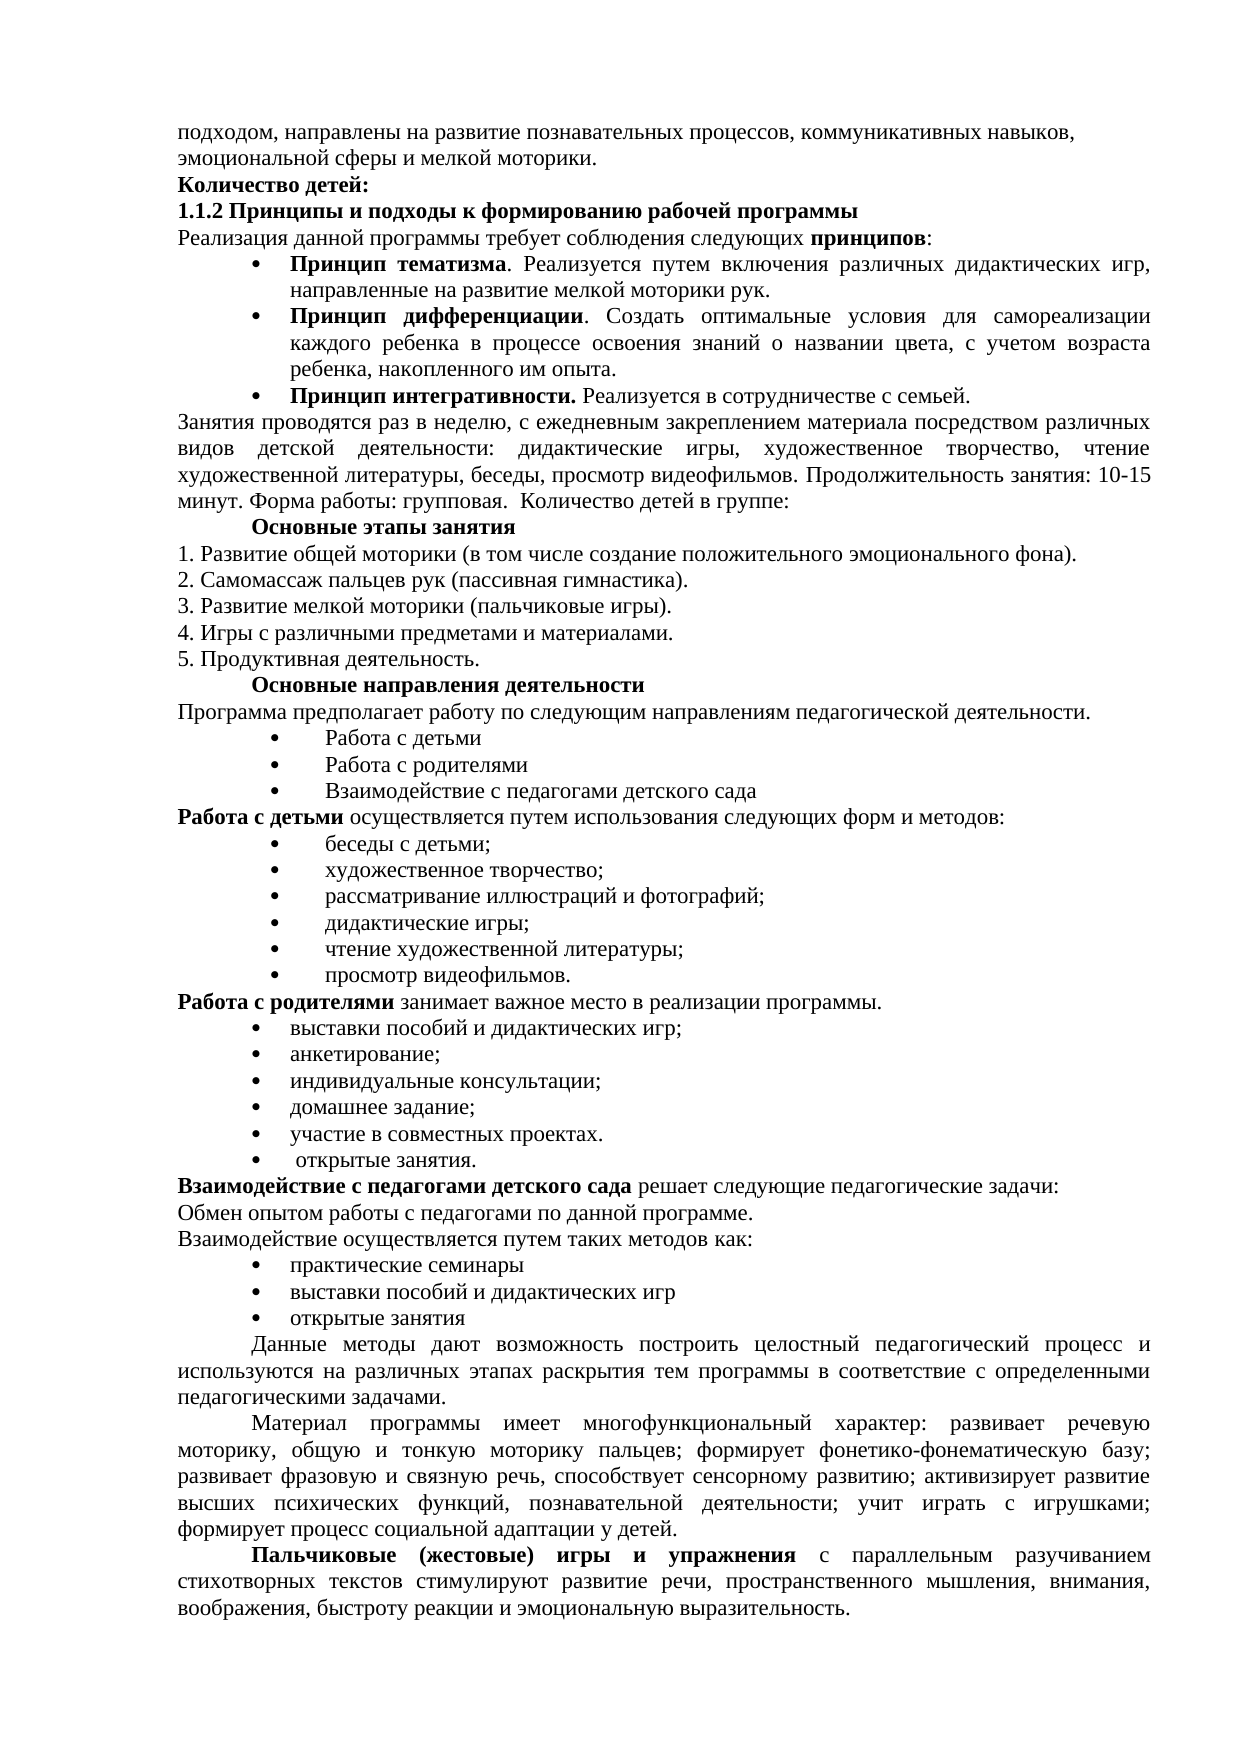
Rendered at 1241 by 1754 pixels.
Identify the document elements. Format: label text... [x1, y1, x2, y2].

list домашнее задание; [252, 1093, 1152, 1119]
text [177, 118, 1152, 171]
list художественное творчество; [177, 856, 1152, 882]
text 1.1.2 Принципы и подходы к формированию рабочей программы [177, 197, 1152, 223]
list Принцип тематизма. Реализуется путем включения различных дидактических игр, направленные на развитие мелкой моторики рук. [252, 250, 1152, 303]
list анкетирование; [252, 1041, 1152, 1067]
list практические семинары [252, 1251, 1152, 1278]
text Материал программы имеет многофункциональный характер: развивает речевую моторику, общую и тонкую моторику пальцев; формирует фонетико-фонематическую базу; развивает фразовую и связную речь, способствует сенсорному развитию; активизирует развитие высших психических функций, познавательной деятельности; учит играть с игрушками; формирует процесс социальной адаптации у детей. [177, 1409, 1152, 1541]
list чтение художественной литературы; [177, 935, 1152, 961]
text Основные этапы занятия [177, 513, 1152, 540]
text Работа с детьми осуществляется путем использования следующих форм и методов: [177, 803, 1152, 830]
list дидактические игры; [177, 909, 1152, 935]
text Взаимодействие с педагогами детского сада решает следующие педагогические задачи: [177, 1172, 1152, 1199]
list Принцип интегративности. Реализуется в сотрудничестве с семьей. [252, 382, 1152, 408]
list просмотр видеофильмов. [177, 961, 1152, 988]
list выставки пособий и дидактических игр [252, 1278, 1152, 1304]
text Занятия проводятся раз в неделю, с ежедневным закреплением материала посредством различных видов детской деятельности: дидактические игры, художественное творчество, чтение художественной литературы, беседы, просмотр видеофильмов. Продолжительность занятия: 10-15 минут. Форма работы: групповая. Количество детей в группе: [177, 408, 1152, 513]
text Работа с родителями занимает важное место в реализации программы. [177, 988, 1152, 1014]
text Взаимодействие осуществляется путем таких методов как: [177, 1225, 1152, 1251]
text Обмен опытом работы с педагогами по данной программе. [177, 1199, 1152, 1225]
text Пальчиковые (жестовые) игры и упражнения с параллельным разучиванием стихотворных текстов стимулируют развитие речи, пространственного мышления, внимания, воображения, быстроту реакции и эмоциональную выразительность. [177, 1541, 1152, 1620]
list открытые занятия [252, 1304, 1152, 1330]
text Программа предполагает работу по следующим направлениям педагогической деятельности. [177, 698, 1152, 724]
text Основные направления деятельности [177, 672, 1152, 698]
text Количество детей: [177, 171, 1152, 197]
list беседы с детьми; [177, 830, 1152, 856]
list выставки пособий и дидактических игр; [252, 1014, 1152, 1041]
list Принцип дифференциации. Создать оптимальные условия для самореализации каждого ребенка в процессе освоения знаний о названии цвета, с учетом возраста ребенка, накопленного им опыта. [252, 303, 1152, 382]
list рассматривание иллюстраций и фотографий; [177, 882, 1152, 909]
list участие в совместных проектах. [252, 1119, 1152, 1146]
list открытые занятия. [252, 1146, 1152, 1172]
list индивидуальные консультации; [252, 1067, 1152, 1093]
list Работа с родителями [177, 751, 1152, 777]
text Данные методы дают возможность построить целостный педагогический процесс и используются на различных этапах раскрытия тем программы в соответствие с определенными педагогическими задачами. [177, 1330, 1152, 1409]
list Работа с детьми [177, 724, 1152, 751]
text Реализация данной программы требует соблюдения следующих принципов: [177, 223, 1152, 250]
list Взаимодействие с педагогами детского сада [177, 777, 1152, 803]
text 1. Развитие общей моторики (в том числе создание положительного эмоционального фона). 2. Самомассаж пальцев рук (пассивная гимнастика). 3. Развитие мелкой моторики (пальчиковые игры). 4. Игры с различными предметами и материалами. 5. Продуктивная деятельность. [177, 540, 1152, 672]
